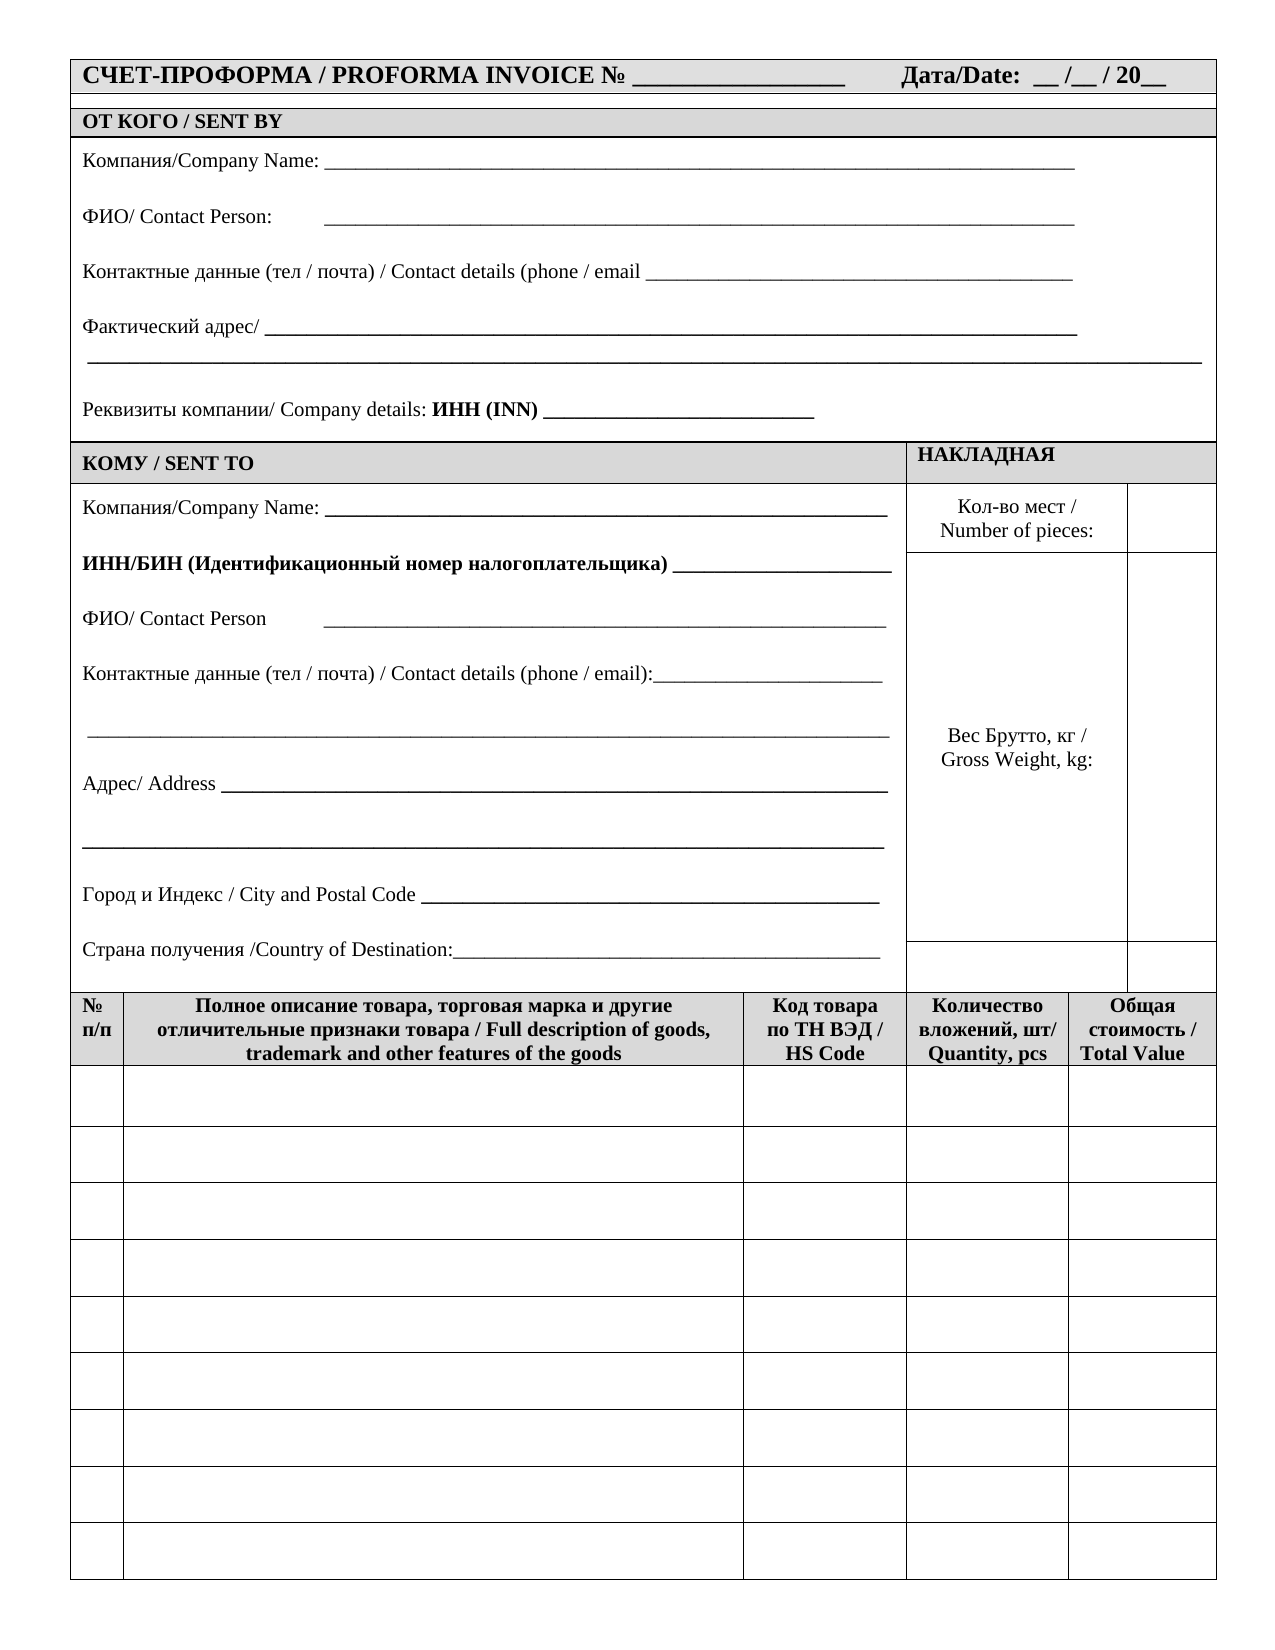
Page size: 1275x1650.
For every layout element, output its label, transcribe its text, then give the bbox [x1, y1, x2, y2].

table_cell [71, 94, 1216, 108]
table_cell [71, 1297, 123, 1352]
table_cell [1069, 1066, 1216, 1126]
table_cell [907, 1066, 1068, 1126]
table_cell [744, 1523, 906, 1579]
table_cell [1128, 484, 1216, 552]
table_cell [907, 1127, 1068, 1182]
table_cell [124, 1240, 743, 1296]
table_cell [71, 1353, 123, 1409]
table_cell [1069, 1410, 1216, 1466]
table_cell Кол-во мест / Number of pieces: [907, 484, 1127, 552]
table_cell [907, 1183, 1068, 1239]
table_cell [124, 1467, 743, 1522]
table_cell [124, 1297, 743, 1352]
table_cell [1128, 942, 1216, 992]
table_cell Количество вложений, шт/ Quantity, pcs [907, 993, 1068, 1065]
table_cell ОТ КОГО / SENT BY [71, 109, 1216, 136]
table_cell [1069, 1523, 1216, 1579]
table_cell Компания/Company Name: ________________________________________________________________________ ФИО/ Contact Person: ________________________________________________________________________ Контактные данные (тел / почта) / Contact details (phone / email _________________________________________ Фактический адрес/ ______________________________________________________________________________ ___________________________________________________________________________________________________________ Реквизиты компании/ Company details: ИНН (INN) __________________________ [71, 138, 1216, 441]
table_cell [71, 1066, 123, 1126]
table_cell [124, 1066, 743, 1126]
table_cell Общая стоимость / Total Value [1069, 993, 1216, 1065]
table_cell [1128, 553, 1216, 941]
table_cell [744, 1066, 906, 1126]
table_cell КОМУ / SENT TO [71, 443, 906, 483]
table_cell [1069, 1467, 1216, 1522]
table_cell Полное описание товара, торговая марка и другие отличительные признаки товара / Full description of goods, trademark and other features of the goods [124, 993, 743, 1065]
table_cell [744, 1183, 906, 1239]
table_cell [744, 1353, 906, 1409]
table_cell [744, 1127, 906, 1182]
table_cell НАКЛАДНАЯ [907, 443, 1216, 483]
table_cell [907, 1353, 1068, 1409]
table_cell [1069, 1240, 1216, 1296]
table_cell [71, 1410, 123, 1466]
table_cell [124, 1410, 743, 1466]
table_cell [124, 1523, 743, 1579]
table_cell [124, 1183, 743, 1239]
table_cell [907, 1467, 1068, 1522]
table_cell [1069, 1183, 1216, 1239]
table_cell [1069, 1127, 1216, 1182]
table_cell [1069, 1297, 1216, 1352]
table_cell Код товара по ТН ВЭД / HS Code [744, 993, 906, 1065]
table_cell № п/п [71, 993, 123, 1065]
table_cell Вес Брутто, кг / Gross Weight, kg: [907, 553, 1127, 941]
table_cell [124, 1127, 743, 1182]
table_cell [907, 1297, 1068, 1352]
table_cell [71, 1127, 123, 1182]
table_cell [744, 1297, 906, 1352]
table_cell [71, 1467, 123, 1522]
table_cell [71, 1183, 123, 1239]
table_header СЧЕТ-ПРОФОРМА / PROFORMA INVOICE № _________________ Дата/Date: __ /__ / 20__ [71, 60, 1216, 92]
table_cell [744, 1410, 906, 1466]
table_cell [744, 1467, 906, 1522]
table_cell [744, 1240, 906, 1296]
table_cell [907, 1410, 1068, 1466]
table_cell [907, 1523, 1068, 1579]
table_cell [71, 1523, 123, 1579]
table_cell Компания/Company Name: ______________________________________________________ ИНН/БИН (Идентификационный номер налогоплательщика) _____________________ ФИО/ Contact Person ______________________________________________________ Контактные данные (тел / почта) / Contact details (phone / email):______________________ _____________________________________________________________________________ Адрес/ Address ________________________________________________________________ _____________________________________________________________________________ Город и Индекс / City and Postal Code ____________________________________________ Страна получения /Country of Destination:_________________________________________ [71, 484, 906, 992]
table_cell [71, 1240, 123, 1296]
table_cell [907, 942, 1127, 992]
table_cell [124, 1353, 743, 1409]
table_cell [907, 1240, 1068, 1296]
table_cell [1069, 1353, 1216, 1409]
